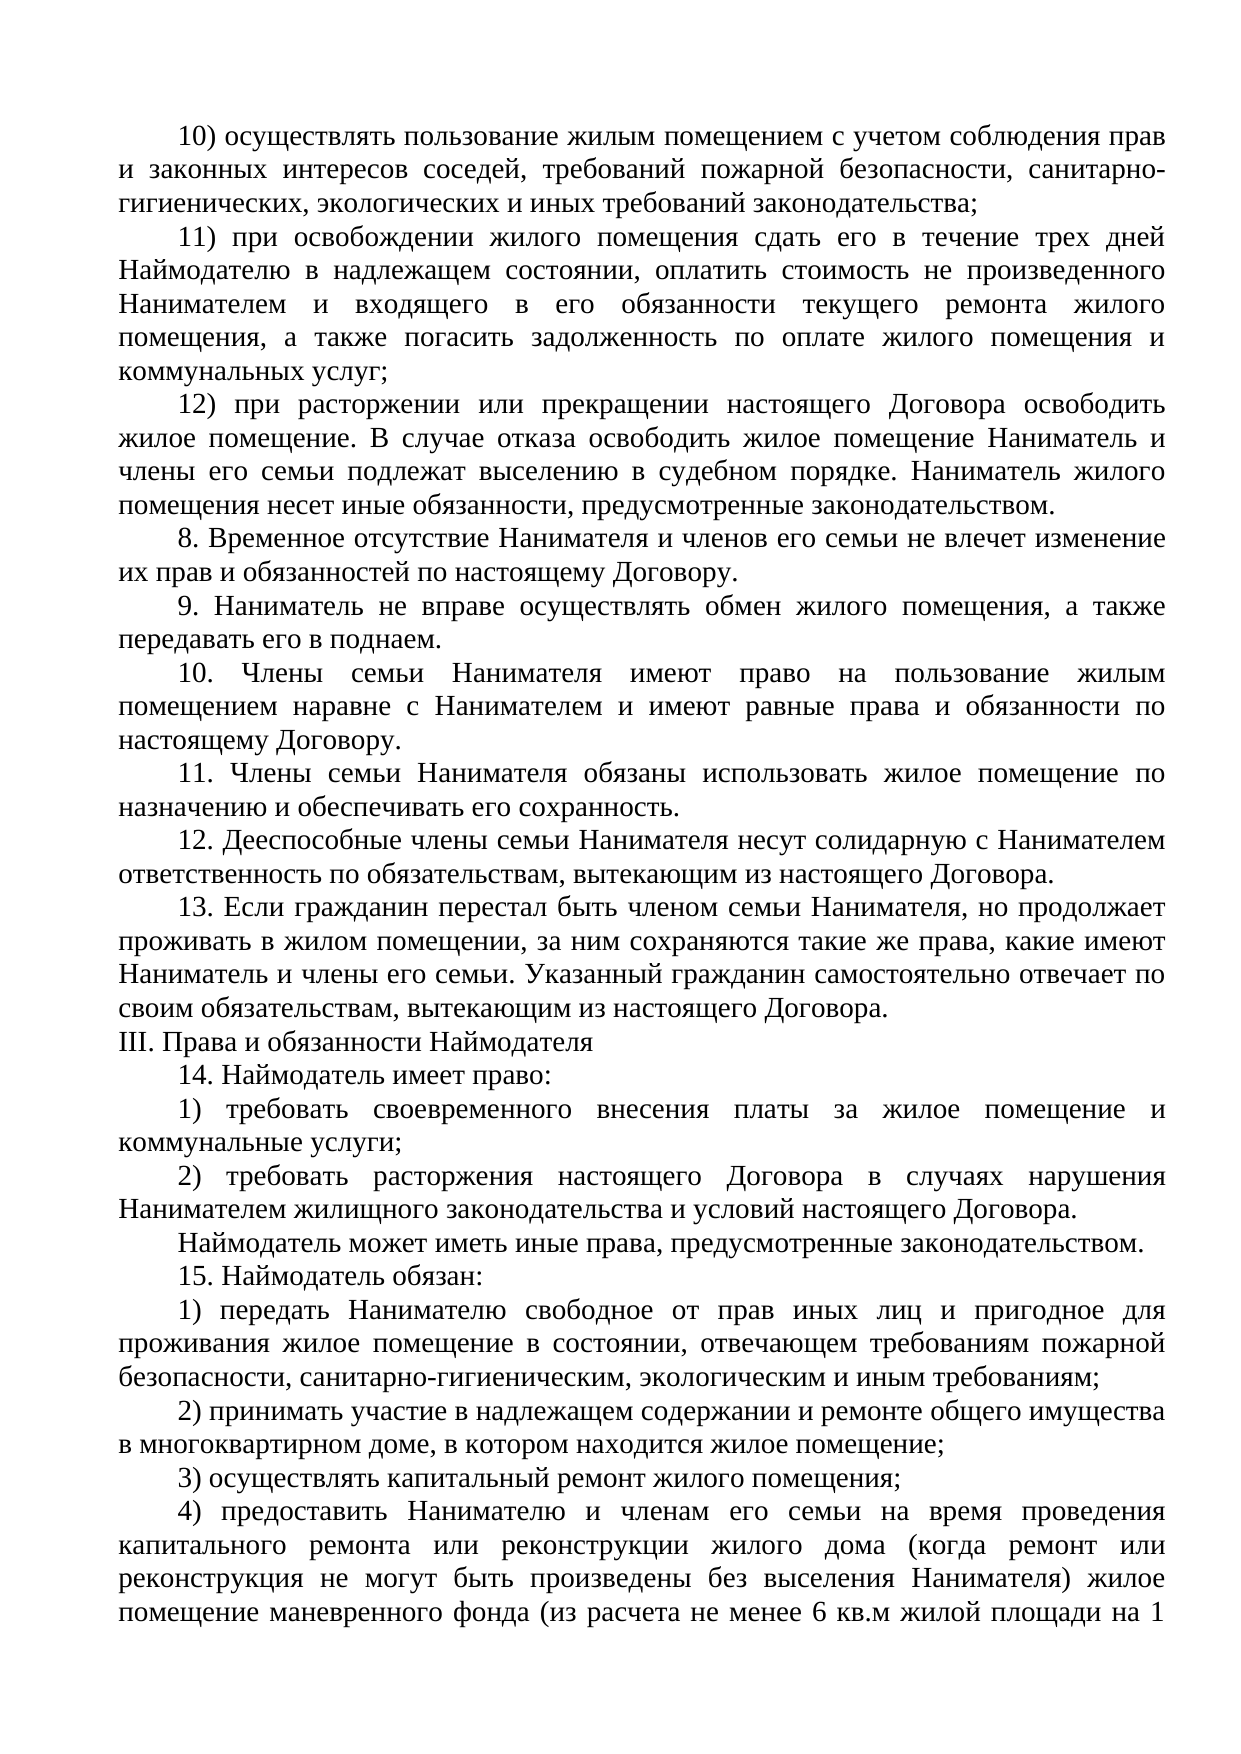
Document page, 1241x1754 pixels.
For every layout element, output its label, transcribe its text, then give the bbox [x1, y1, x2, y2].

text 10. Члены семьи Нанимателя имеют право на пользование жилым помещением наравне с Нанимателем и имеют равные права и обязанности по настоящему Договору. [118, 655, 1167, 755]
text 12) при расторжении или прекращении настоящего Договора освободить жилое помещение. В случае отказа освободить жилое помещение Наниматель и члены его семьи подлежат выселению в судебном порядке. Наниматель жилого помещения несет иные обязанности, предусмотренные законодательством. [118, 386, 1167, 521]
text 3) осуществлять капитальный ремонт жилого помещения; [118, 1460, 1167, 1493]
text 13. Если гражданин перестал быть членом семьи Нанимателя, но продолжает проживать в жилом помещении, за ним сохраняются такие же права, какие имеют Наниматель и члены его семьи. Указанный гражданин самостоятельно отвечает по своим обязательствам, вытекающим из настоящего Договора. [118, 889, 1167, 1024]
text 2) требовать расторжения настоящего Договора в случаях нарушения Нанимателем жилищного законодательства и условий настоящего Договора. [118, 1158, 1167, 1225]
text 9. Наниматель не вправе осуществлять обмен жилого помещения, а также передавать его в поднаем. [118, 588, 1167, 655]
text 11) при освобождении жилого помещения сдать его в течение трех дней Наймодателю в надлежащем состоянии, оплатить стоимость не произведенного Нанимателем и входящего в его обязанности текущего ремонта жилого помещения, а также погасить задолженность по оплате жилого помещения и коммунальных услуг; [118, 219, 1167, 386]
text 14. Наймодатель имеет право: [118, 1057, 1167, 1091]
text Наймодатель может иметь иные права, предусмотренные законодательством. [118, 1225, 1167, 1258]
text 2) принимать участие в надлежащем содержании и ремонте общего имущества в многоквартирном доме, в котором находится жилое помещение; [118, 1393, 1167, 1460]
text 1) передать Нанимателю свободное от прав иных лиц и пригодное для проживания жилое помещение в состоянии, отвечающем требованиям пожарной безопасности, санитарно-гигиеническим, экологическим и иным требованиям; [118, 1292, 1167, 1393]
text 8. Временное отсутствие Нанимателя и членов его семьи не влечет изменение их прав и обязанностей по настоящему Договору. [118, 521, 1167, 588]
text 10) осуществлять пользование жилым помещением с учетом соблюдения прав и законных интересов соседей, требований пожарной безопасности, санитарно-гигиенических, экологических и иных требований законодательства; [118, 118, 1167, 219]
text 12. Дееспособные члены семьи Нанимателя несут солидарную с Нанимателем ответственность по обязательствам, вытекающим из настоящего Договора. [118, 822, 1167, 889]
text 15. Наймодатель обязан: [118, 1258, 1167, 1292]
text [118, 1493, 1167, 1627]
text III. Права и обязанности Наймодателя [118, 1024, 1167, 1057]
text 1) требовать своевременного внесения платы за жилое помещение и коммунальные услуги; [118, 1091, 1167, 1158]
text 11. Члены семьи Нанимателя обязаны использовать жилое помещение по назначению и обеспечивать его сохранность. [118, 755, 1167, 822]
